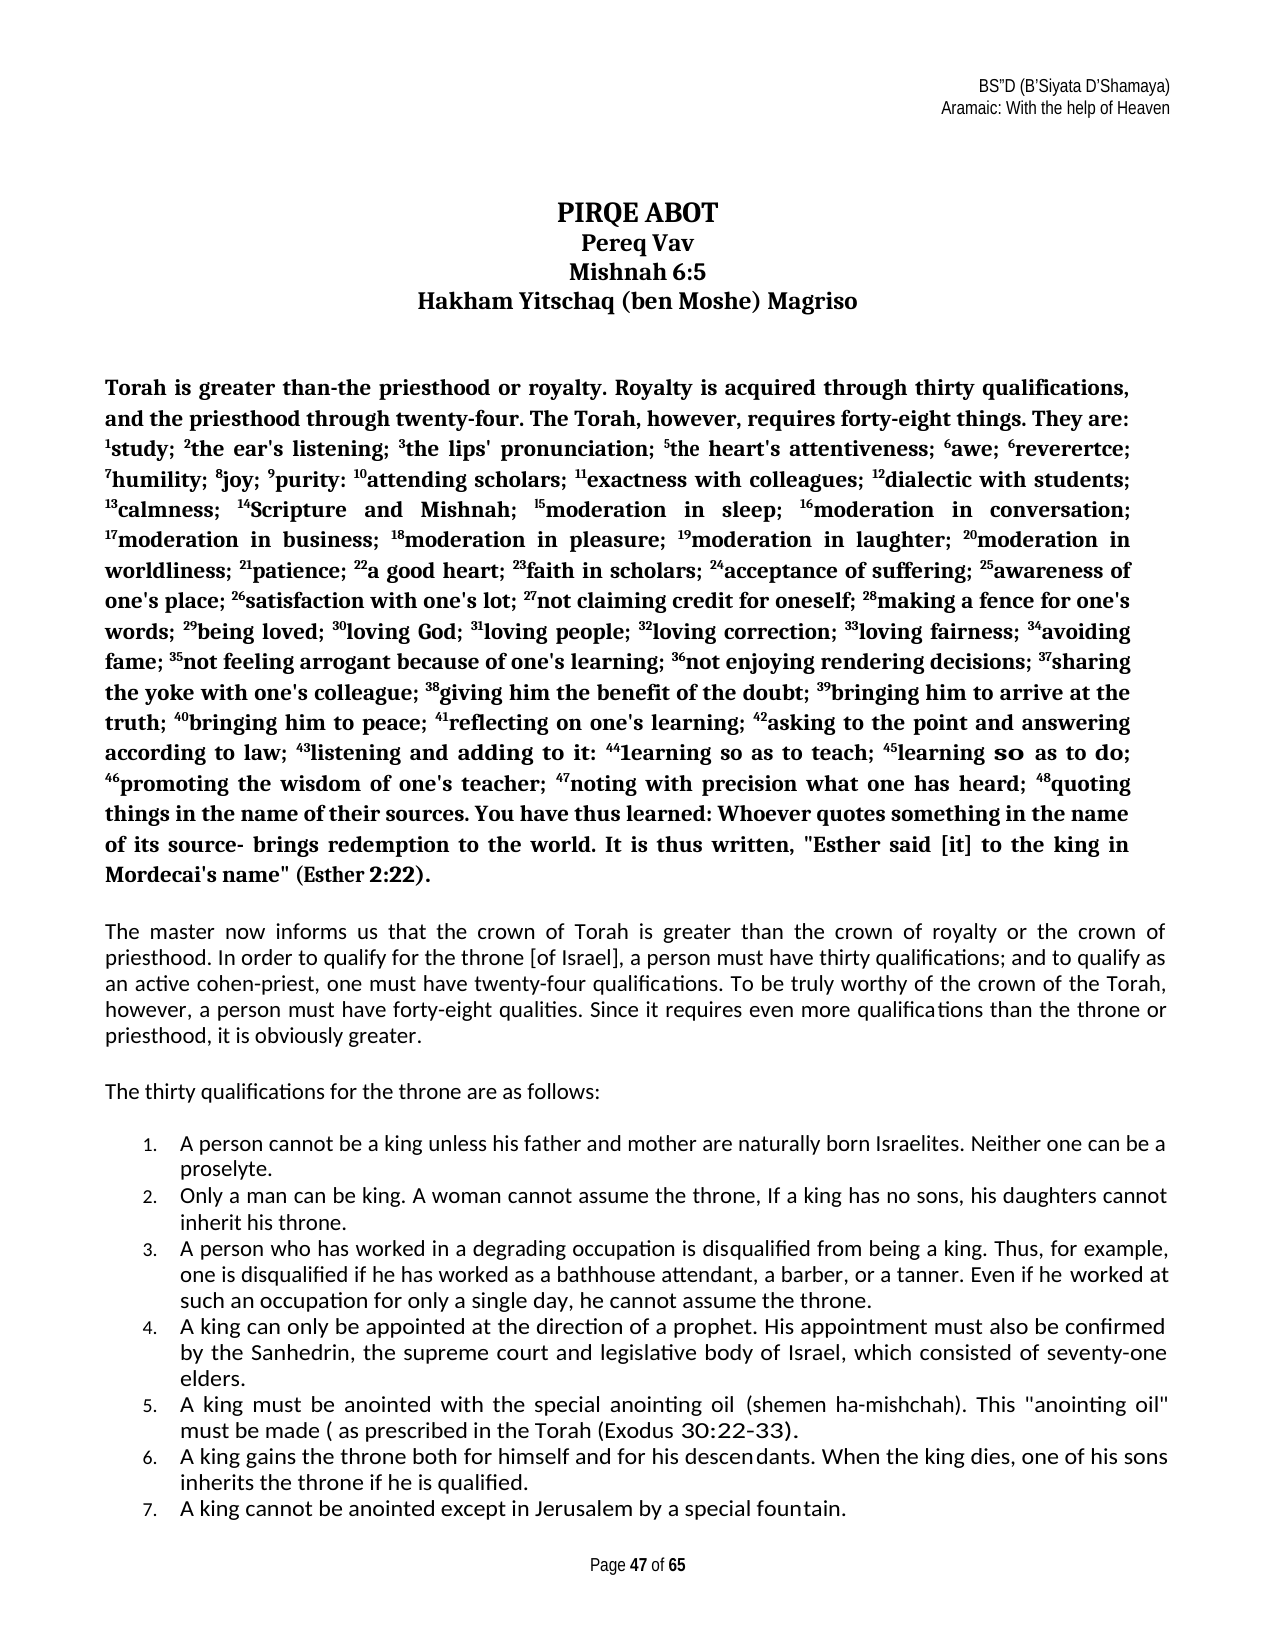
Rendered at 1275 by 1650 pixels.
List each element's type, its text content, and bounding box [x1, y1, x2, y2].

text PIRQE ABOT [105, 196, 1170, 229]
text The master now informs us that the crown of Torah is greater than the crown of royalty or the crown of priesthood. In order to qualify for the throne [of Israel], a person must have thirty qualifications; and to qualify as an active cohen-priest, one must have twenty-four qualifications. To be truly worthy of the crown of the Torah, however, a person must have forty-eight qualities. Since it requires even more qualifications than the throne or priesthood, it is obviously greater. [105, 919, 1167, 1049]
list A king must be anointed with the special anointing oil (shemen ha-mishchah). This "anointing oil" must be made ( as prescribed in the Torah (Exodus 30:22-33). [142, 1391, 1169, 1443]
text The thirty qualifications for the throne are as follows: [105, 1077, 1170, 1105]
list A king gains the throne both for himself and for his descendants. When the king dies, one of his sons inherits the throne if he is qualified. [142, 1443, 1169, 1496]
list A person who has worked in a degrading occupation is disqualified from being a king. Thus, for example, one is disqualified if he has worked as a bathhouse attendant, a barber, or a tanner. Even if he worked at such an occupation for only a single day, he cannot assume the throne. [142, 1235, 1169, 1313]
list A king cannot be anointed except in Jerusalem by a special fountain. [142, 1496, 1169, 1522]
text Mishnah 6:5 [105, 258, 1170, 287]
text Hakham Yitschaq (ben Moshe) Magriso [105, 287, 1170, 316]
text Torah is greater than-the priesthood or royalty. Royalty is acquired through thirty qualifications, and the priesthood through twenty-four. The Torah, however, requires forty-eight things. They are: 1study; 2the ear's listening; 3the lips' pronunciation; 5the heart's attentiveness; 6awe; 6reverertce; 7humility; 8joy; 9purity: 10attending scholars; 11exactness with colleagues; 12dialectic with students; 13calmness; 14Scripture and Mishnah; l5moderation in sleep; 16moderation in conversation; 17moderation in business; 18moderation in pleasure; 19moderation in laughter; 20moderation in worldliness; 21patience; 22a good heart; 23faith in scholars; 24acceptance of suffering; 25awareness of one's place; 26satisfaction with one's lot; 27not claiming credit for oneself; 28making a fence for one's words; 29being loved; 30loving God; 31loving people; 32loving correction; 33loving fairness; 34avoiding fame; 35not feeling arrogant because of one's learning; 36not enjoying rendering decisions; 37sharing the yoke with one's colleague; 38giving him the benefit of the doubt; 39bringing him to arrive at the truth; 40bringing him to peace; 41reflecting on one's learning; 42asking to the point and answering according to law; 43listening and adding to it: 441earning so as to teach; 45learning so as to do; 46promoting the wisdom of one's teacher; 47noting with precision what one has heard; 48quoting things in the name of their sources. You have thus learned: Whoever quotes something in the name of its source- brings redemption to the world. It is thus written, "Esther said [it] to the king in Mordecai's name" (Esther 2:22). [105, 372, 1131, 889]
list A king can only be appointed at the direction of a prophet. His appointment must also be confirmed by the Sanhedrin, the supreme court and legislative body of Israel, which consisted of seventy-one elders. [142, 1313, 1169, 1391]
text Pereq Vav [105, 229, 1170, 258]
list Only a man can be king. A woman cannot assume the throne, If a king has no sons, his daughters cannot inherit his throne. [142, 1183, 1169, 1235]
list A person cannot be a king unless his father and mother are naturally born Israelites. Neither one can be a proselyte. [142, 1131, 1169, 1182]
